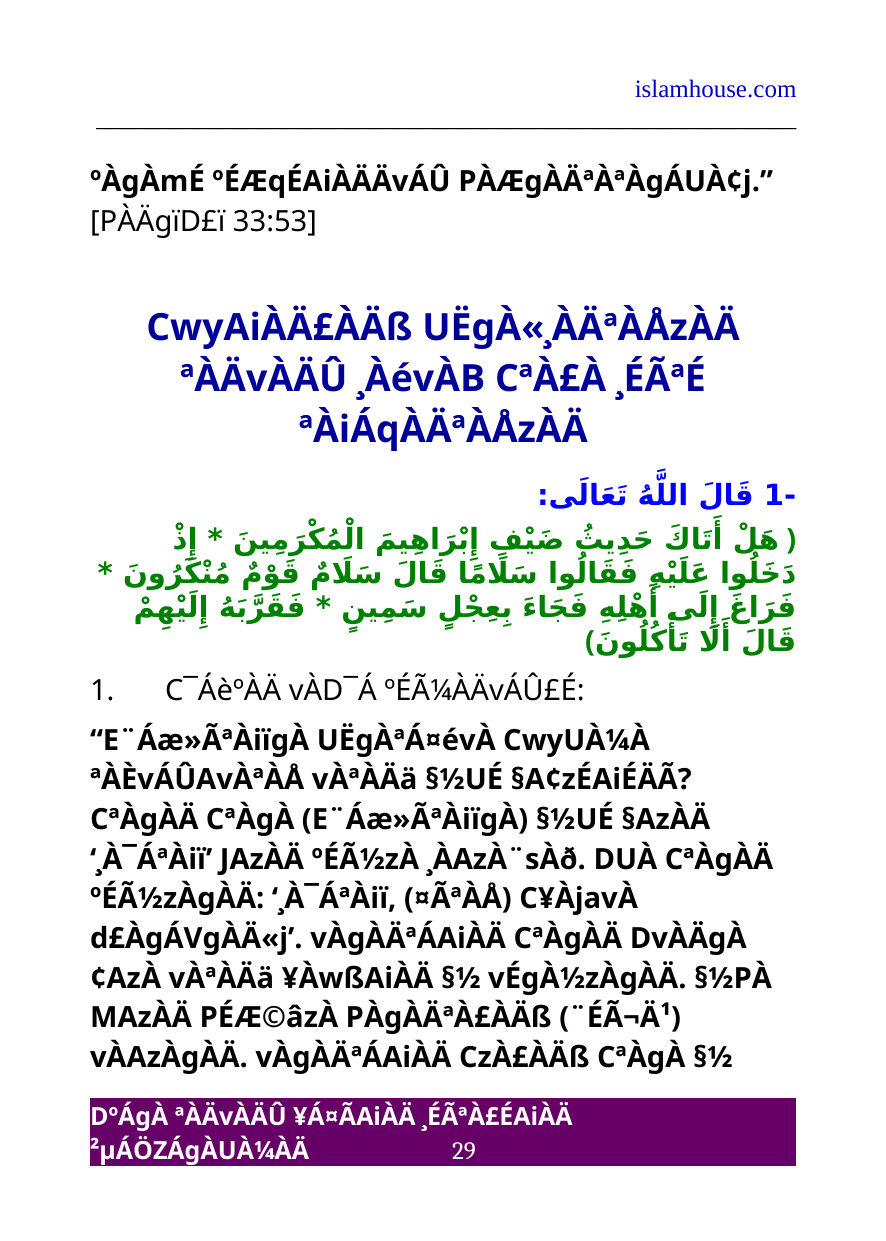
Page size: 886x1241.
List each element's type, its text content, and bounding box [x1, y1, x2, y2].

text -1 قَالَ اللَّهُ تَعَالَى: [90, 478, 796, 512]
text 1. C¯ÁèºÀÄ vÀD¯Á ºÉÃ¼ÀÄvÁÛ£É: [90, 669, 796, 708]
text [90, 719, 796, 1076]
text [90, 160, 796, 239]
text ﴿ هَلْ أَتَاكَ حَدِيثُ ضَيْفِ إِبْرَاهِيمَ الْمُكْرَمِينَ * إِذْ دَخَلُوا عَلَيْهِ فَقَالُوا سَلَامًا قَالَ سَلَامٌ قَوْمٌ مُنْكَرُونَ * فَرَاغَ إِلَى أَهْلِهِ فَجَاءَ بِعِجْلٍ سَمِينٍ * فَقَرَّبَهُ إِلَيْهِمْ قَالَ أَلَا تَأْكُلُونَ﴾ [90, 522, 796, 658]
text CwyAiÀÄ£ÀÄß UËgÀ«¸ÀÄªÀÅzÀÄ ªÀÄvÀÄÛ ¸ÀévÀB CªÀ£À ¸ÉÃªÉ ªÀiÁqÀÄªÀÅzÀÄ [90, 300, 796, 453]
